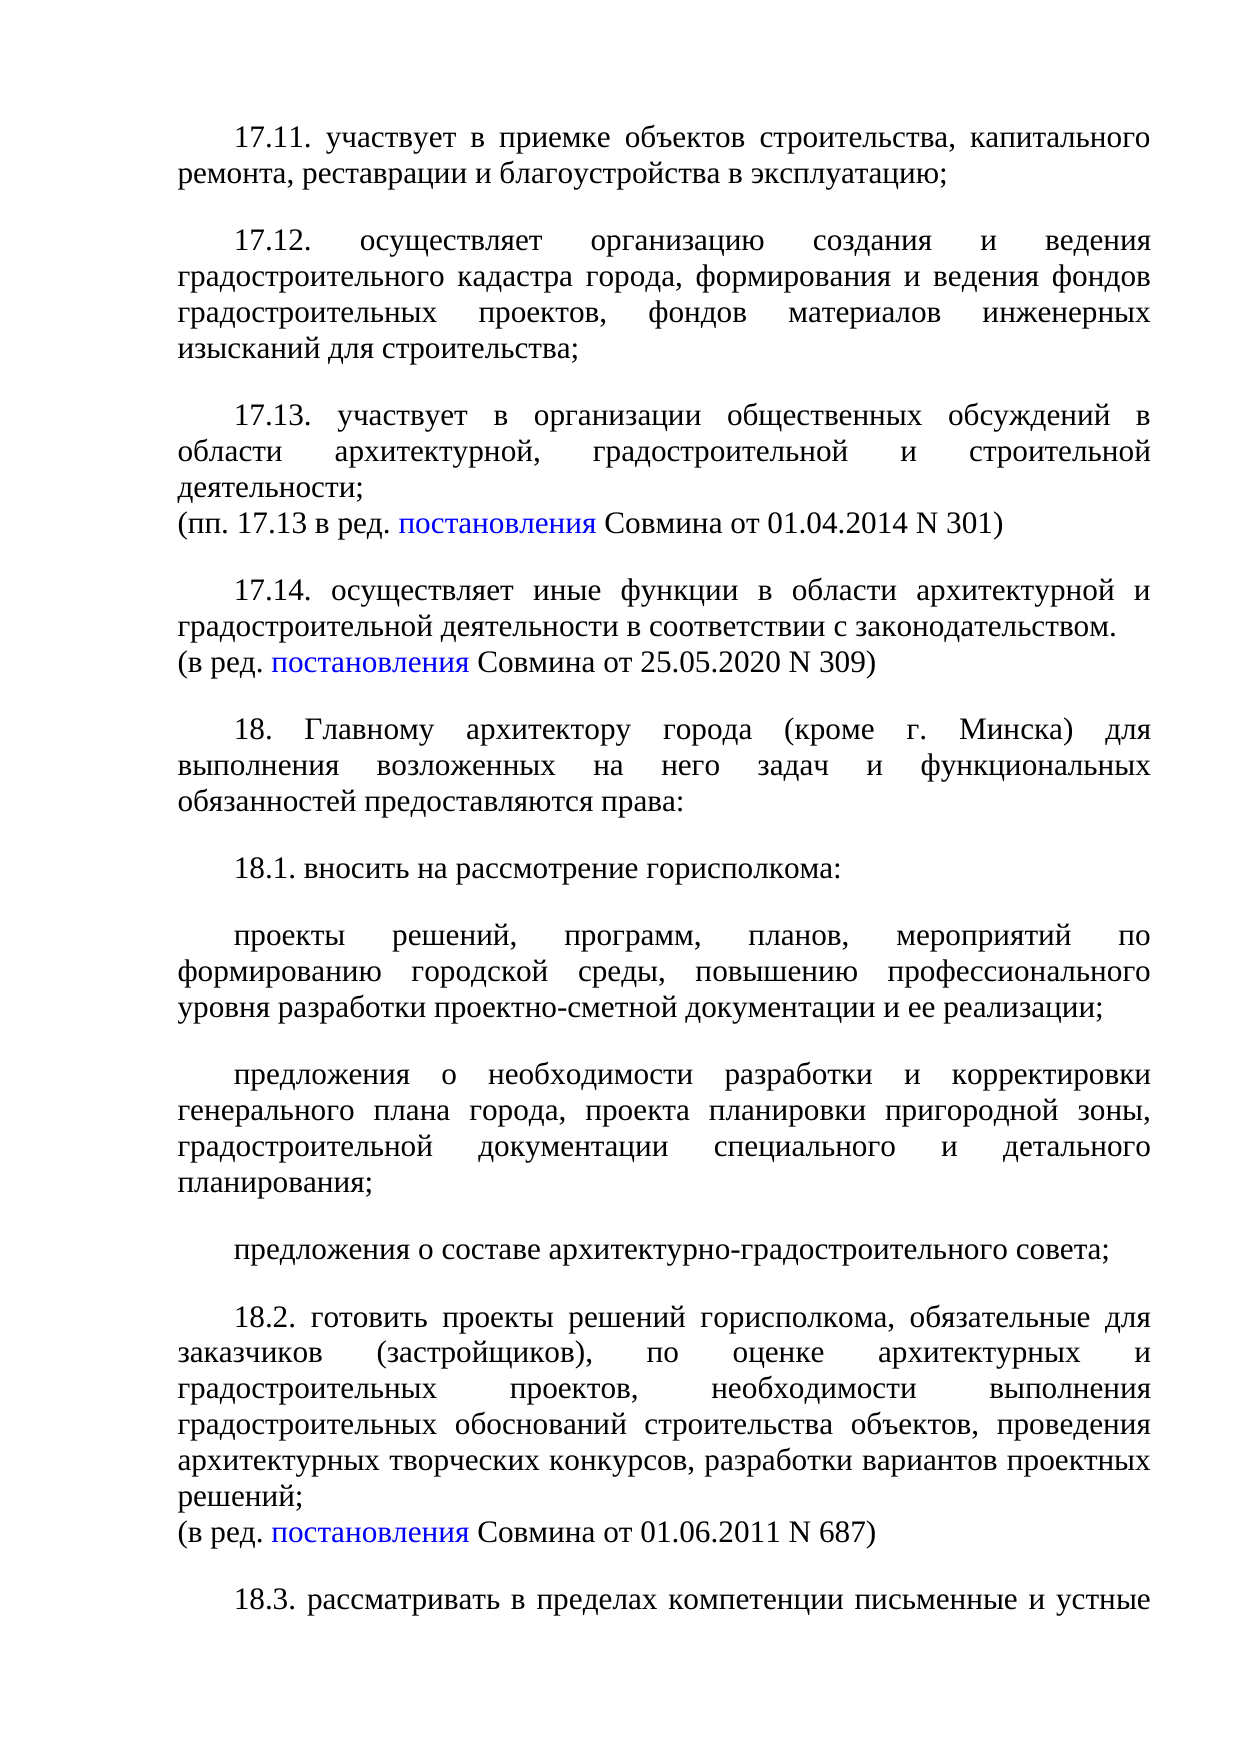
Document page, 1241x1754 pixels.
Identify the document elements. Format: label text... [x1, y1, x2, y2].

text 17.13. участвует в организации общественных обсуждений в области архитектурной, градостроительной и строительной деятельности; [177, 396, 1152, 504]
text (пп. 17.13 в ред. постановления Совмина от 01.04.2014 N 301) [177, 504, 1152, 540]
text проекты решений, программ, планов, мероприятий по формированию городской среды, повышению профессионального уровня разработки проектно-сметной документации и ее реализации; [177, 917, 1152, 1024]
text предложения о составе архитектурно-градостроительного совета; [177, 1231, 1152, 1267]
text 18. Главному архитектору города (кроме г. Минска) для выполнения возложенных на него задач и функциональных обязанностей предоставляются права: [177, 710, 1152, 818]
text 17.14. осуществляет иные функции в области архитектурной и градостроительной деятельности в соответствии с законодательством. [177, 571, 1152, 643]
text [177, 1581, 1152, 1617]
text (в ред. постановления Совмина от 01.06.2011 N 687) [177, 1513, 1152, 1549]
text 17.11. участвует в приемке объектов строительства, капитального ремонта, реставрации и благоустройства в эксплуатацию; [177, 118, 1152, 190]
text 17.12. осуществляет организацию создания и ведения градостроительного кадастра города, формирования и ведения фондов градостроительных проектов, фондов материалов инженерных изысканий для строительства; [177, 221, 1152, 365]
text 18.2. готовить проекты решений горисполкома, обязательные для заказчиков (застройщиков), по оценке архитектурных и градостроительных проектов, необходимости выполнения градостроительных обоснований строительства объектов, проведения архитектурных творческих конкурсов, разработки вариантов проектных решений; [177, 1298, 1152, 1513]
text 18.1. вносить на рассмотрение горисполкома: [177, 849, 1152, 885]
text предложения о необходимости разработки и корректировки генерального плана города, проекта планировки пригородной зоны, градостроительной документации специального и детального планирования; [177, 1056, 1152, 1199]
text (в ред. постановления Совмина от 25.05.2020 N 309) [177, 643, 1152, 679]
